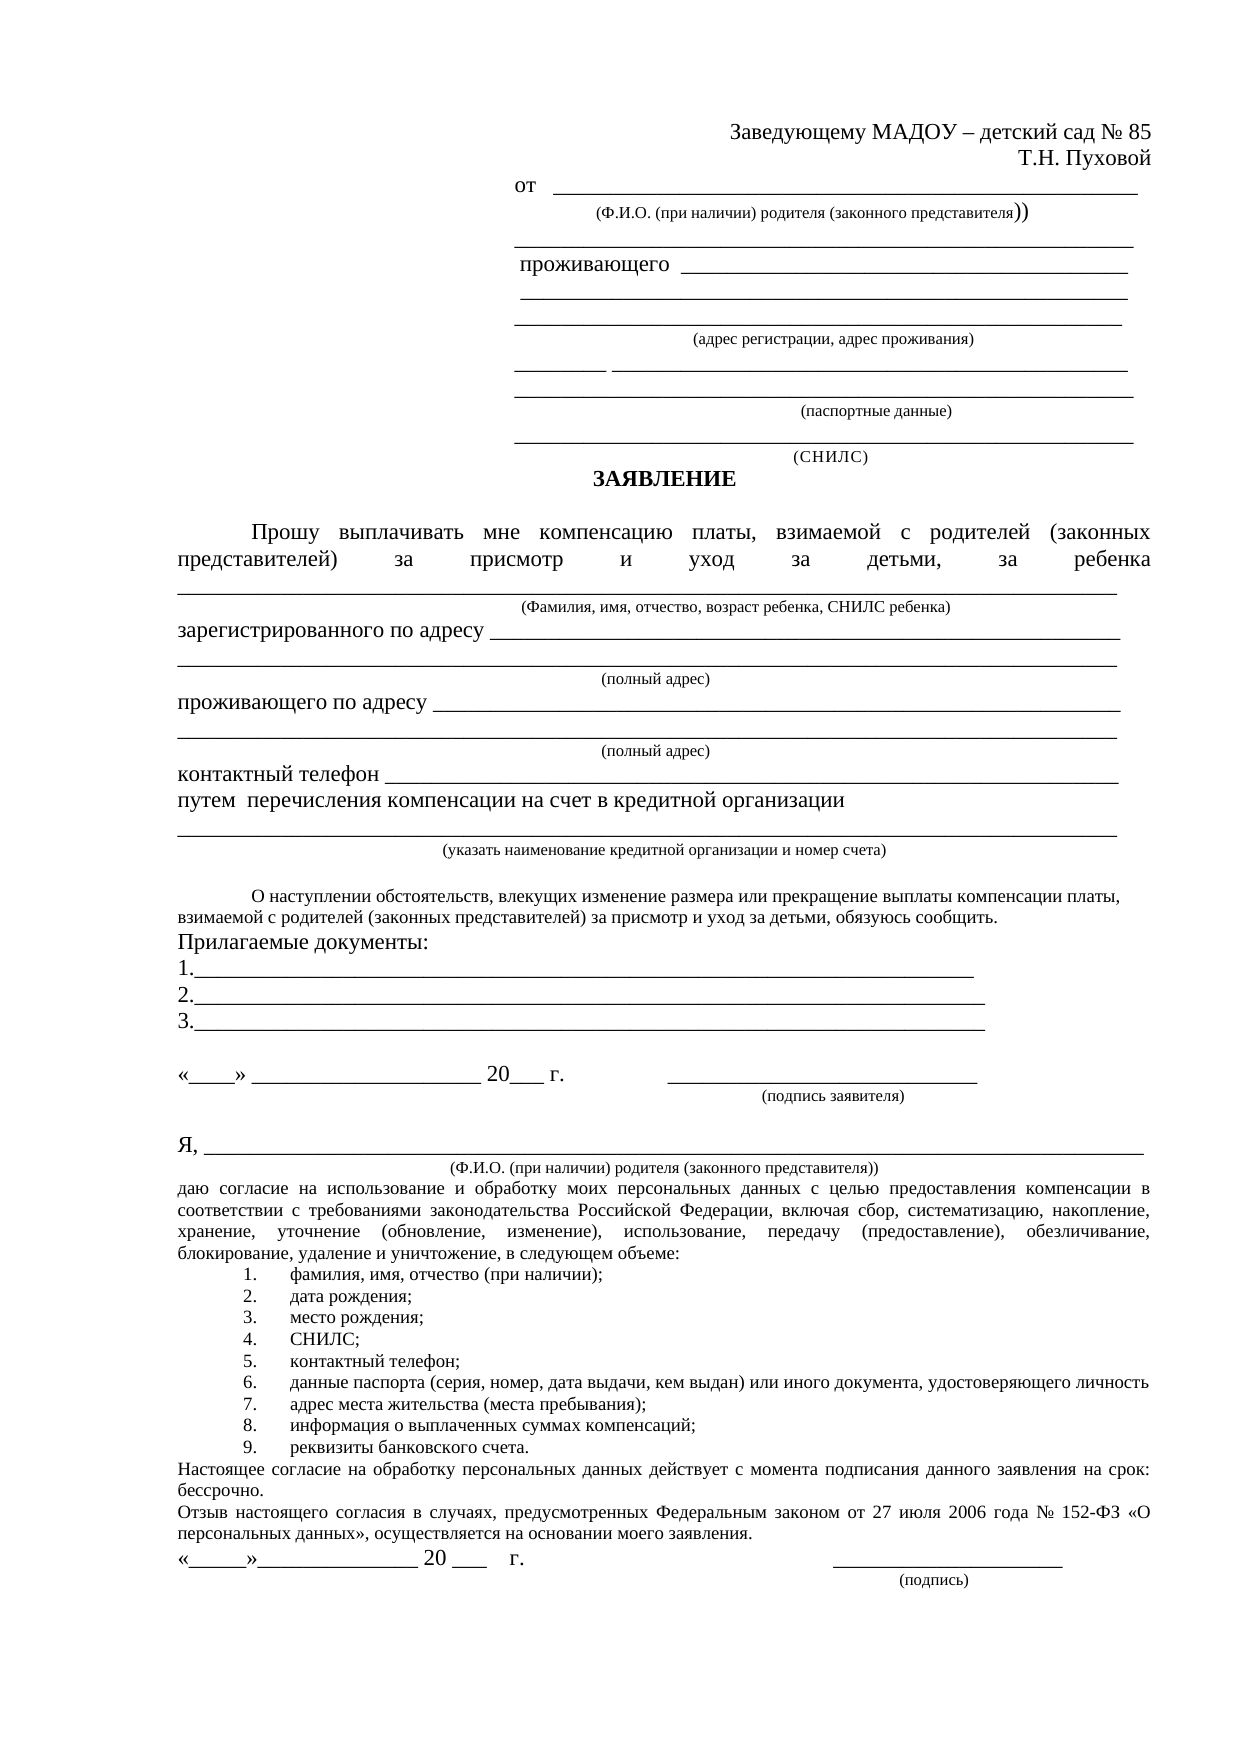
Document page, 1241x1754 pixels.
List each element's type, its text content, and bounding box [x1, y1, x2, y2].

list фамилия, имя, отчество (при наличии); [243, 1263, 1152, 1285]
text __________________________________________________________________________________ [177, 643, 1152, 669]
list реквизиты банковского счета. [243, 1436, 1152, 1457]
text (подпись заявителя) [177, 1086, 1152, 1105]
text (Ф.И.О. (при наличии) родителя (законного представителя)) [177, 1158, 1152, 1177]
list контактный телефон; [243, 1349, 1152, 1371]
text (адрес регистрации, адрес проживания) [177, 329, 1152, 348]
text от ___________________________________________________ [177, 171, 1152, 197]
text проживающего _______________________________________ [177, 250, 1152, 276]
text Т.Н. Пуховой [177, 144, 1152, 171]
text Я, __________________________________________________________________________________ [177, 1132, 1152, 1158]
text ______________________________________________________ [177, 374, 1152, 401]
text (подпись) [177, 1570, 1152, 1589]
text даю согласие на использование и обработку моих персональных данных с целью предоставления компенсации в соответствии с требованиями законодательства Российской Федерации, включая сбор, систематизацию, накопление, хранение, уточнение (обновление, изменение), использование, передачу (предоставление), обезличивание, блокирование, удаление и уничтожение, в следующем объеме: [177, 1177, 1152, 1263]
text 2._____________________________________________________________________ [177, 981, 1152, 1007]
text контактный телефон ________________________________________________________________ [177, 760, 1152, 787]
text (паспортные данные) [177, 401, 1152, 420]
text (указать наименование кредитной организации и номер счета) [177, 839, 1152, 858]
list дата рождения; [243, 1285, 1152, 1306]
text проживающего по адресу ____________________________________________________________ [177, 688, 1152, 715]
text (Ф.И.О. (при наличии) родителя (законного представителя)) [177, 197, 1152, 223]
text «____» ____________________ 20___ г. ___________________________ [177, 1060, 1152, 1086]
text Прилагаемые документы: [177, 928, 1152, 954]
text Заведующему МАДОУ – детский сад № 85 [177, 118, 1152, 144]
text Настоящее согласие на обработку персональных данных действует с момента подписания данного заявления на срок: бессрочно. [177, 1457, 1152, 1501]
text _____________________________________________________ [177, 303, 1152, 329]
text зарегистрированного по адресу _______________________________________________________ [177, 616, 1152, 643]
text Прошу выплачивать мне компенсацию платы, взимаемой с родителей (законных представителей) за присмотр и уход за детьми, за ребенка __________________________________________________________________________________ [177, 518, 1152, 597]
text (полный адрес) [177, 669, 1152, 688]
text __________________________________________________________________________________ [177, 715, 1152, 741]
list СНИЛС; [243, 1328, 1152, 1349]
text 1.____________________________________________________________________ [177, 954, 1152, 981]
list место рождения; [243, 1306, 1152, 1328]
text О наступлении обстоятельств, влекущих изменение размера или прекращение выплаты компенсации платы, взимаемой с родителей (законных представителей) за присмотр и уход за детьми, обязуюсь сообщить. [177, 885, 1152, 928]
list данные паспорта (серия, номер, дата выдачи, кем выдан) или иного документа, удостоверяющего личность [243, 1371, 1152, 1393]
list адрес места жительства (места пребывания); [243, 1393, 1152, 1414]
list информация о выплаченных суммах компенсаций; [243, 1414, 1152, 1436]
text ________ _____________________________________________ [177, 348, 1152, 374]
text «_____»______________ 20 ___ г. ____________________ [177, 1544, 1152, 1570]
text (Фамилия, имя, отчество, возраст ребенка, СНИЛС ребенка) [177, 597, 1152, 616]
text ______________________________________________________ [177, 420, 1152, 446]
text ______________________________________________________ [177, 223, 1152, 250]
text 3._____________________________________________________________________ [177, 1007, 1152, 1033]
text (СНИЛС) [177, 446, 1152, 466]
text _____________________________________________________ [177, 276, 1152, 303]
text ЗАЯВЛЕНИЕ [177, 466, 1152, 492]
text (полный адрес) [177, 741, 1152, 760]
text путем перечисления компенсации на счет в кредитной организации __________________________________________________________________________________ [177, 787, 1152, 839]
text Отзыв настоящего согласия в случаях, предусмотренных Федеральным законом от 27 июля 2006 года № 152-ФЗ «О персональных данных», осуществляется на основании моего заявления. [177, 1501, 1152, 1544]
